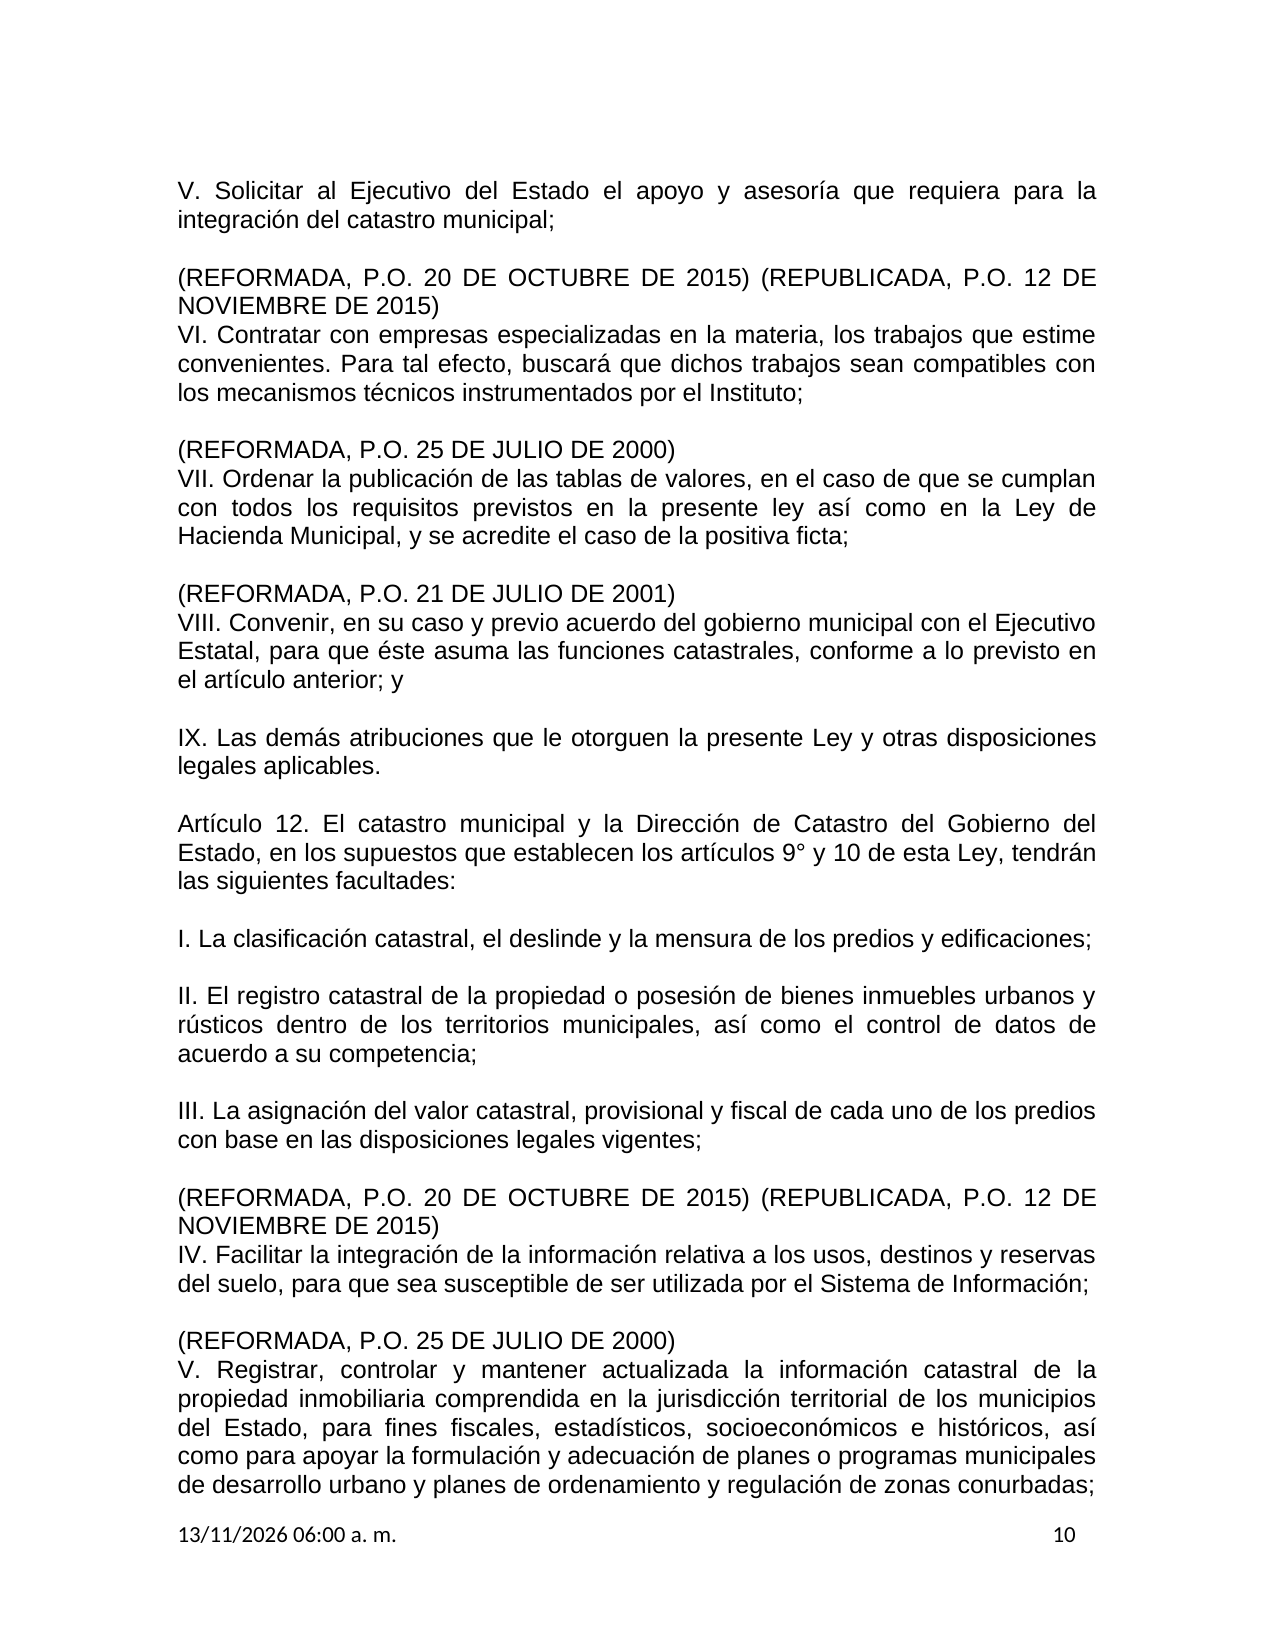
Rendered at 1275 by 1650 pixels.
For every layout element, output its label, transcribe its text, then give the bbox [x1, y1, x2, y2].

text (REFORMADA, P.O. 21 DE JULIO DE 2001) [177, 579, 1098, 608]
text (REFORMADA, P.O. 20 DE OCTUBRE DE 2015) (REPUBLICADA, P.O. 12 DE NOVIEMBRE DE 2015) [177, 263, 1098, 320]
text III. La asignación del valor catastral, provisional y fiscal de cada uno de los predios con base en las disposiciones legales vigentes; [177, 1096, 1098, 1154]
text (REFORMADA, P.O. 20 DE OCTUBRE DE 2015) (REPUBLICADA, P.O. 12 DE NOVIEMBRE DE 2015) [177, 1183, 1098, 1240]
text IV. Facilitar la integración de la información relativa a los usos, destinos y reservas del suelo, para que sea susceptible de ser utilizada por el Sistema de Información; [177, 1240, 1098, 1298]
text (REFORMADA, P.O. 25 DE JULIO DE 2000) [177, 1326, 1098, 1355]
text V. Solicitar al Ejecutivo del Estado el apoyo y asesoría que requiera para la integración del catastro municipal; [177, 176, 1098, 234]
text II. El registro catastral de la propiedad o posesión de bienes inmuebles urbanos y rústicos dentro de los territorios municipales, así como el control de datos de acuerdo a su competencia; [177, 981, 1098, 1068]
text VI. Contratar con empresas especializadas en la materia, los trabajos que estime convenientes. Para tal efecto, buscará que dichos trabajos sean compatibles con los mecanismos técnicos instrumentados por el Instituto; [177, 320, 1098, 406]
text V. Registrar, controlar y mantener actualizada la información catastral de la propiedad inmobiliaria comprendida en la jurisdicción territorial de los municipios del Estado, para fines fiscales, estadísticos, socioeconómicos e históricos, así como para apoyar la formulación y adecuación de planes o programas municipales de desarrollo urbano y planes de ordenamiento y regulación de zonas conurbadas; [177, 1355, 1098, 1499]
text VII. Ordenar la publicación de las tablas de valores, en el caso de que se cumplan con todos los requisitos previstos en la presente ley así como en la Ley de Hacienda Municipal, y se acredite el caso de la positiva ficta; [177, 464, 1098, 550]
text (REFORMADA, P.O. 25 DE JULIO DE 2000) [177, 435, 1098, 464]
text Artículo 12. El catastro municipal y la Dirección de Catastro del Gobierno del Estado, en los supuestos que establecen los artículos 9° y 10 de esta Ley, tendrán las siguientes facultades: [177, 809, 1098, 895]
text IX. Las demás atribuciones que le otorguen la presente Ley y otras disposiciones legales aplicables. [177, 723, 1098, 780]
text I. La clasificación catastral, el deslinde y la mensura de los predios y edificaciones; [177, 924, 1098, 953]
text VIII. Convenir, en su caso y previo acuerdo del gobierno municipal con el Ejecutivo Estatal, para que éste asuma las funciones catastrales, conforme a lo previsto en el artículo anterior; y [177, 608, 1098, 694]
